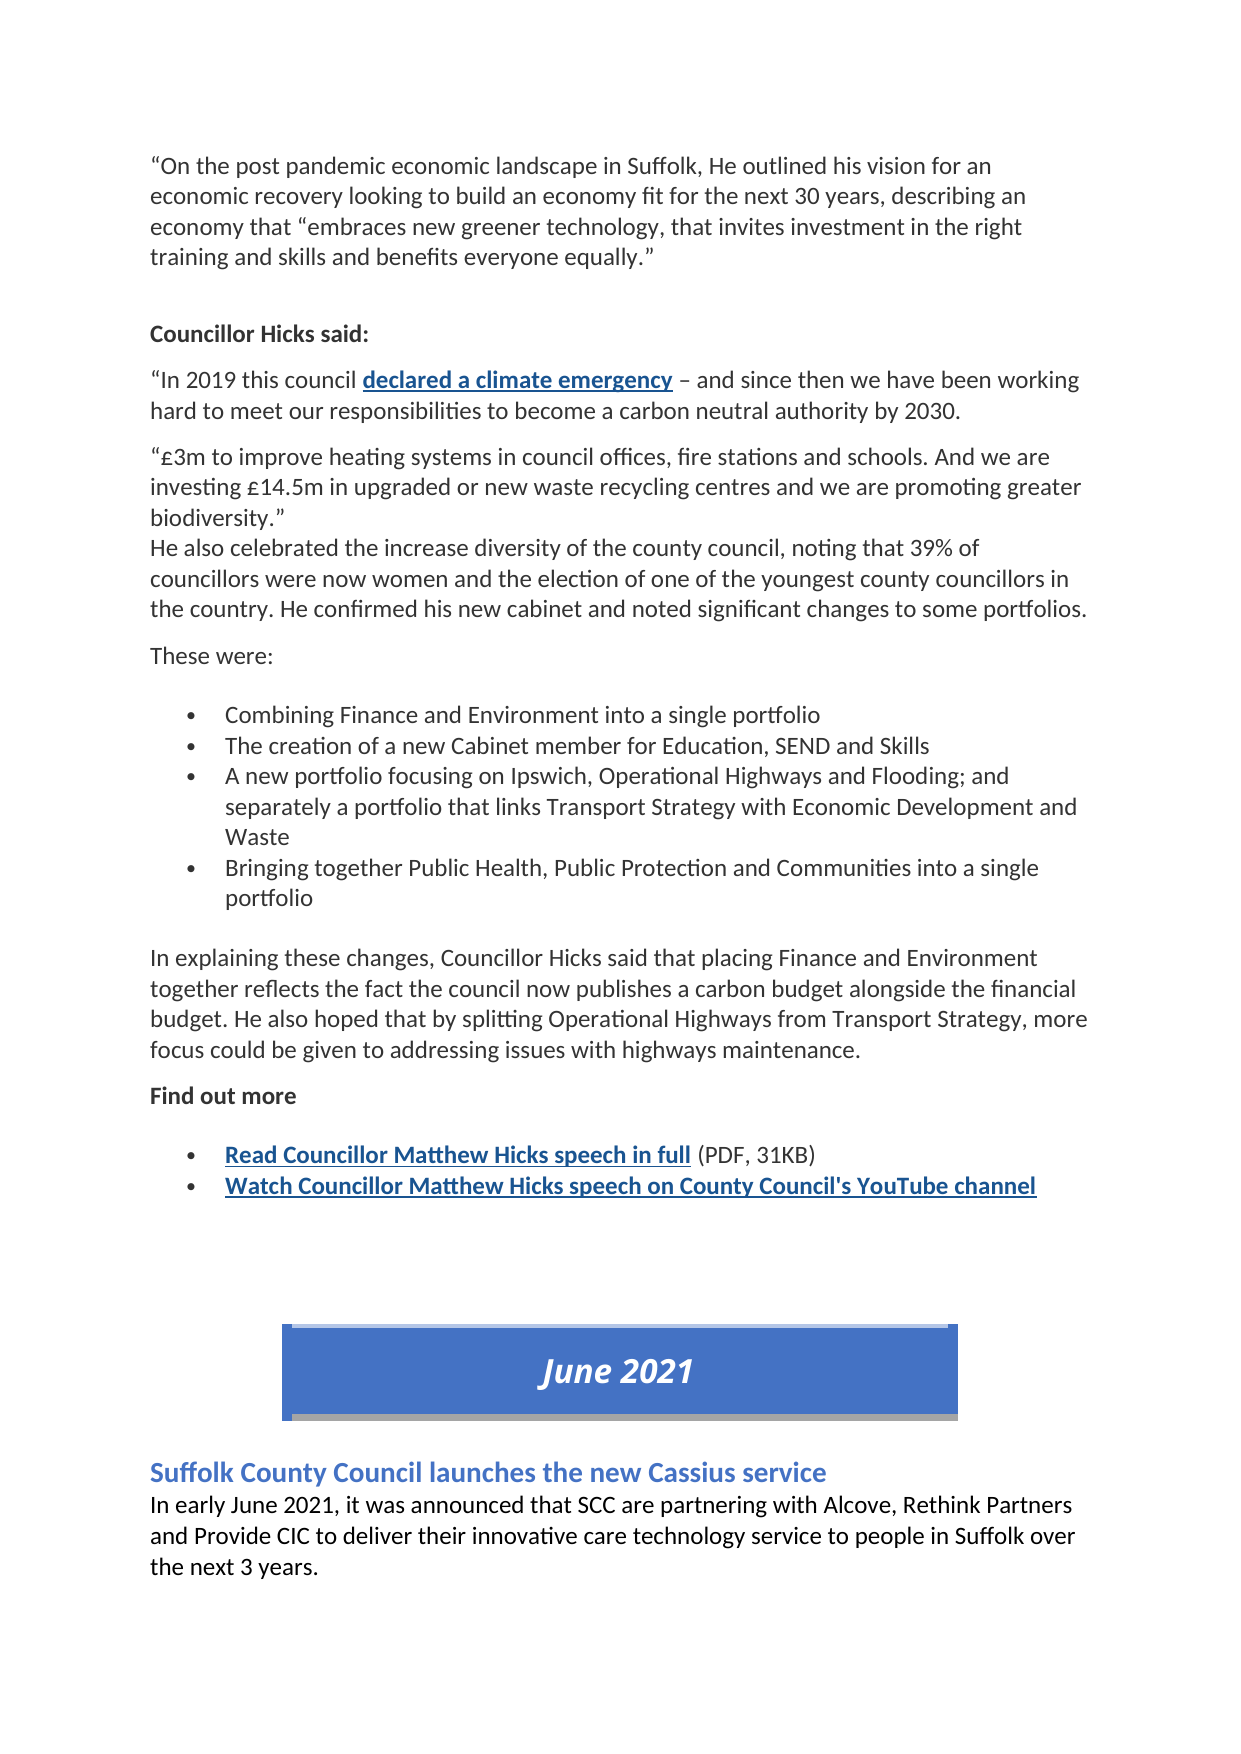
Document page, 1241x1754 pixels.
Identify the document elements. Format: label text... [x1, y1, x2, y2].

text “In 2019 this council declared a climate emergency – and since then we have been working hard to meet our responsibilities to become a carbon neutral authority by 2030. [150, 364, 1090, 425]
list Bringing together Public Health, Public Protection and Communities into a single portfolio [187, 852, 1090, 913]
list Watch Councillor Matthew Hicks speech on County Council's YouTube channel [187, 1170, 1090, 1201]
list A new portfolio focusing on Ipswich, Operational Highways and Flooding; and separately a portfolio that links Transport Strategy with Economic Development and Waste [187, 761, 1090, 852]
list Read Councillor Matthew Hicks speech in full (PDF, 31KB) [187, 1140, 1090, 1170]
text Find out more [150, 1080, 1090, 1111]
text In explaining these changes, Councillor Hicks said that placing Finance and Environment together reflects the fact the council now publishes a carbon budget alongside the financial budget. He also hoped that by splitting Operational Highways from Transport Strategy, more focus could be given to addressing issues with highways maintenance. [150, 942, 1090, 1064]
text In early June 2021, it was announced that SCC are partnering with Alcove, Rethink Partners and Provide CIC to deliver their innovative care technology service to people in Suffolk over the next 3 years. [150, 1490, 1090, 1581]
text He also celebrated the increase diversity of the county council, noting that 39% of councillors were now women and the election of one of the youngest county councillors in the country. He confirmed his new cabinet and noted significant changes to some portfolios. [150, 533, 1090, 624]
text June 2021 [292, 1328, 948, 1414]
text “On the post pandemic economic landscape in Suffolk, He outlined his vision for an economic recovery looking to build an economy fit for the next 30 years, describing an economy that “embraces new greener technology, that invites investment in the right training and skills and benefits everyone equally.” [150, 150, 1090, 272]
text These were: [150, 640, 1090, 670]
text “£3m to improve heating systems in council offices, fire stations and schools. And we are investing £14.5m in upgraded or new waste recycling centres and we are promoting greater biodiversity.” [150, 441, 1090, 533]
text Councillor Hicks said: [150, 318, 1090, 349]
list The creation of a new Cabinet member for Education, SEND and Skills [187, 730, 1090, 761]
list Combining Finance and Environment into a single portfolio [187, 699, 1090, 730]
text Suffolk County Council launches the new Cassius service [150, 1454, 1090, 1490]
